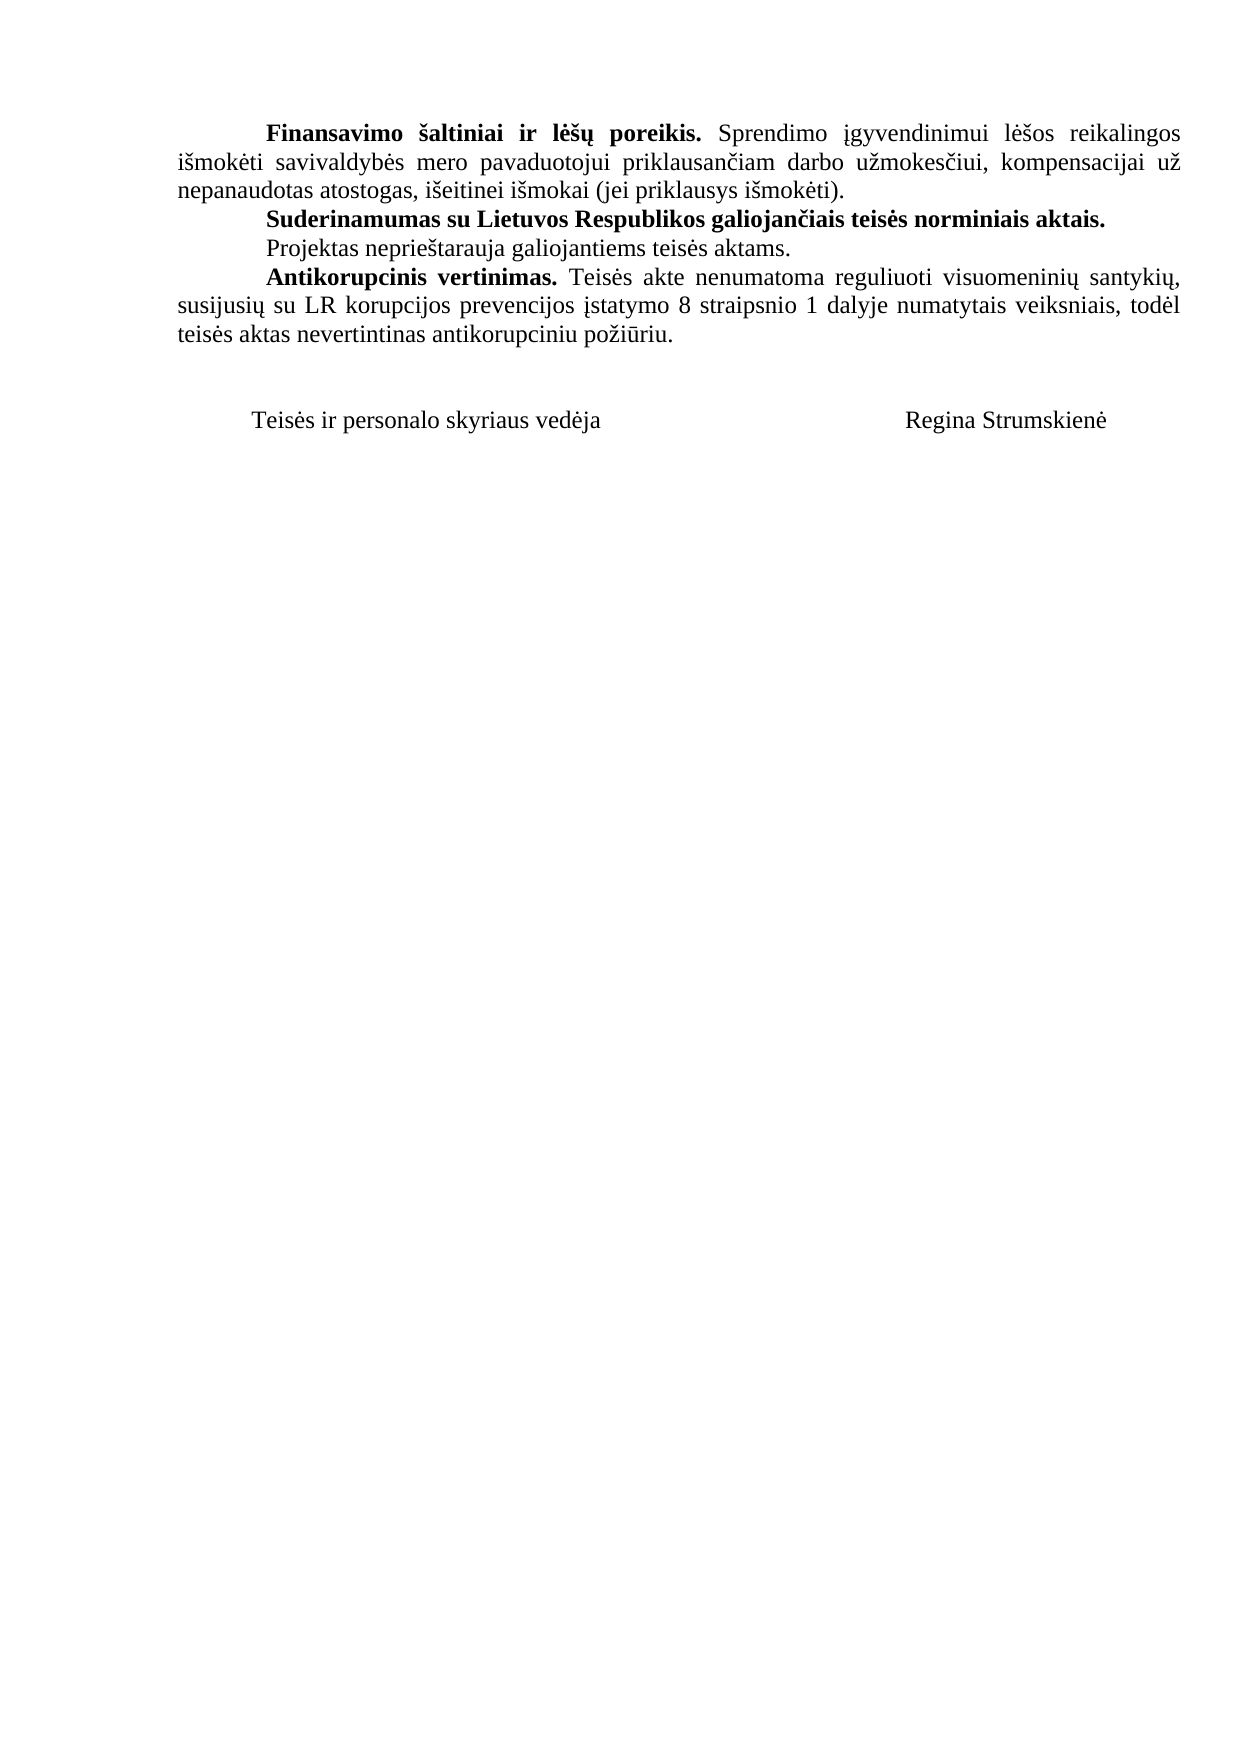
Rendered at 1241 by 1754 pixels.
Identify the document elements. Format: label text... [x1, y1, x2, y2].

text Suderinamumas su Lietuvos Respublikos galiojančiais teisės norminiais aktais. [177, 204, 1181, 233]
text Finansavimo šaltiniai ir lėšų poreikis. Sprendimo įgyvendinimui lėšos reikalingos išmokėti savivaldybės mero pavaduotojui priklausančiam darbo užmokesčiui, kompensacijai už nepanaudotas atostogas, išeitinei išmokai (jei priklausys išmokėti). [177, 118, 1181, 204]
text Projektas neprieštarauja galiojantiems teisės aktams. [177, 233, 1181, 262]
text Antikorupcinis vertinimas. Teisės akte nenumatoma reguliuoti visuomeninių santykių, susijusių su LR korupcijos prevencijos įstatymo 8 straipsnio 1 dalyje numatytais veiksniais, todėl teisės aktas nevertintinas antikorupciniu požiūriu. [177, 262, 1181, 348]
text Teisės ir personalo skyriaus vedėja Regina Strumskienė [177, 406, 1181, 434]
